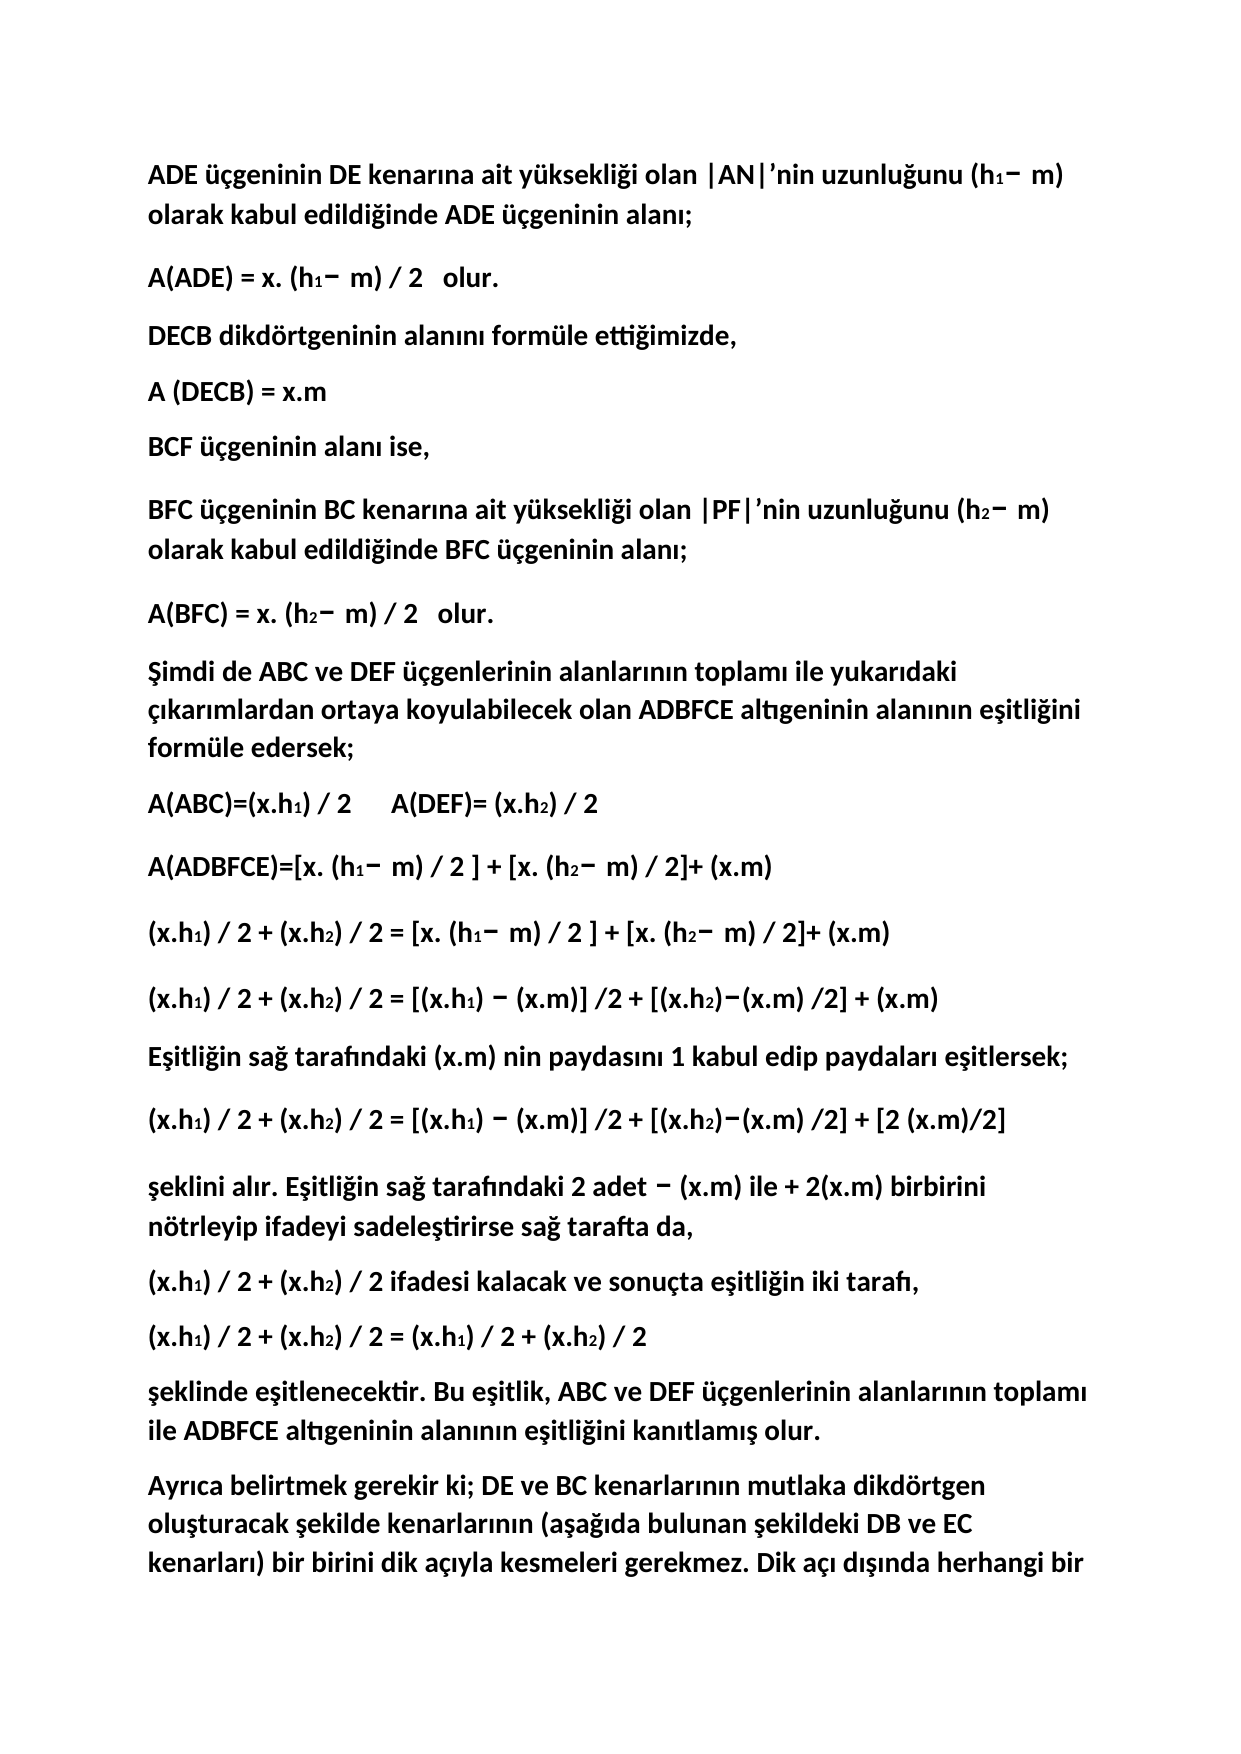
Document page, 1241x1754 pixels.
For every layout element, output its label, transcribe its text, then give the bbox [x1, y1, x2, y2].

text şeklinde eşitlenecektir. Bu eşitlik, ABC ve DEF üçgenlerinin alanlarının toplamı ile ADBFCE altıgeninin alanının eşitliğini kanıtlamış olur. [148, 1373, 1093, 1447]
text A(BFC) = x. (h2– m) / 2 olur. [148, 587, 1093, 632]
text Şimdi de ABC ve DEF üçgenlerinin alanlarının toplamı ile yukarıdaki çıkarımlardan ortaya koyulabilecek olan ADBFCE altıgeninin alanının eşitliğini formüle edersek; [148, 653, 1093, 765]
text A (DECB) = x.m [148, 373, 1093, 408]
text şeklini alır. Eşitliğin sağ tarafındaki 2 adet – (x.m) ile + 2(x.m) birbirini nötrleyip ifadeyi sadeleştirirse sağ tarafta da, [148, 1159, 1093, 1244]
text Eşitliğin sağ tarafındaki (x.m) nin paydasını 1 kabul edip paydaları eşitlersek; [148, 1038, 1093, 1074]
text (x.h1) / 2 + (x.h2) / 2 = (x.h1) / 2 + (x.h2) / 2 [148, 1318, 1093, 1354]
text ADE üçgeninin DE kenarına ait yüksekliği olan |AN|’nin uzunluğunu (h1– m) olarak kabul edildiğinde ADE üçgeninin alanı; [148, 148, 1093, 232]
text BCF üçgeninin alanı ise, [148, 428, 1093, 463]
text (x.h1) / 2 + (x.h2) / 2 ifadesi kalacak ve sonuçta eşitliğin iki tarafı, [148, 1263, 1093, 1299]
text (x.h1) / 2 + (x.h2) / 2 = [(x.h1) – (x.m)] /2 + [(x.h2)–(x.m) /2] + (x.m) [148, 972, 1093, 1018]
text A(ADBFCE)=[x. (h1– m) / 2 ] + [x. (h2– m) / 2]+ (x.m) [148, 840, 1093, 886]
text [148, 1467, 1093, 1579]
text DECB dikdörtgeninin alanını formüle ettiğimizde, [148, 317, 1093, 353]
text (x.h1) / 2 + (x.h2) / 2 = [x. (h1– m) / 2 ] + [x. (h2– m) / 2]+ (x.m) [148, 906, 1093, 952]
text (x.h1) / 2 + (x.h2) / 2 = [(x.h1) – (x.m)] /2 + [(x.h2)–(x.m) /2] + [2 (x.m)/2] [148, 1093, 1093, 1139]
text A(ADE) = x. (h1– m) / 2 olur. [148, 251, 1093, 297]
text BFC üçgeninin BC kenarına ait yüksekliği olan |PF|’nin uzunluğunu (h2– m) olarak kabul edildiğinde BFC üçgeninin alanı; [148, 483, 1093, 567]
text A(ABC)=(x.h1) / 2 A(DEF)= (x.h2) / 2 [148, 785, 1093, 820]
